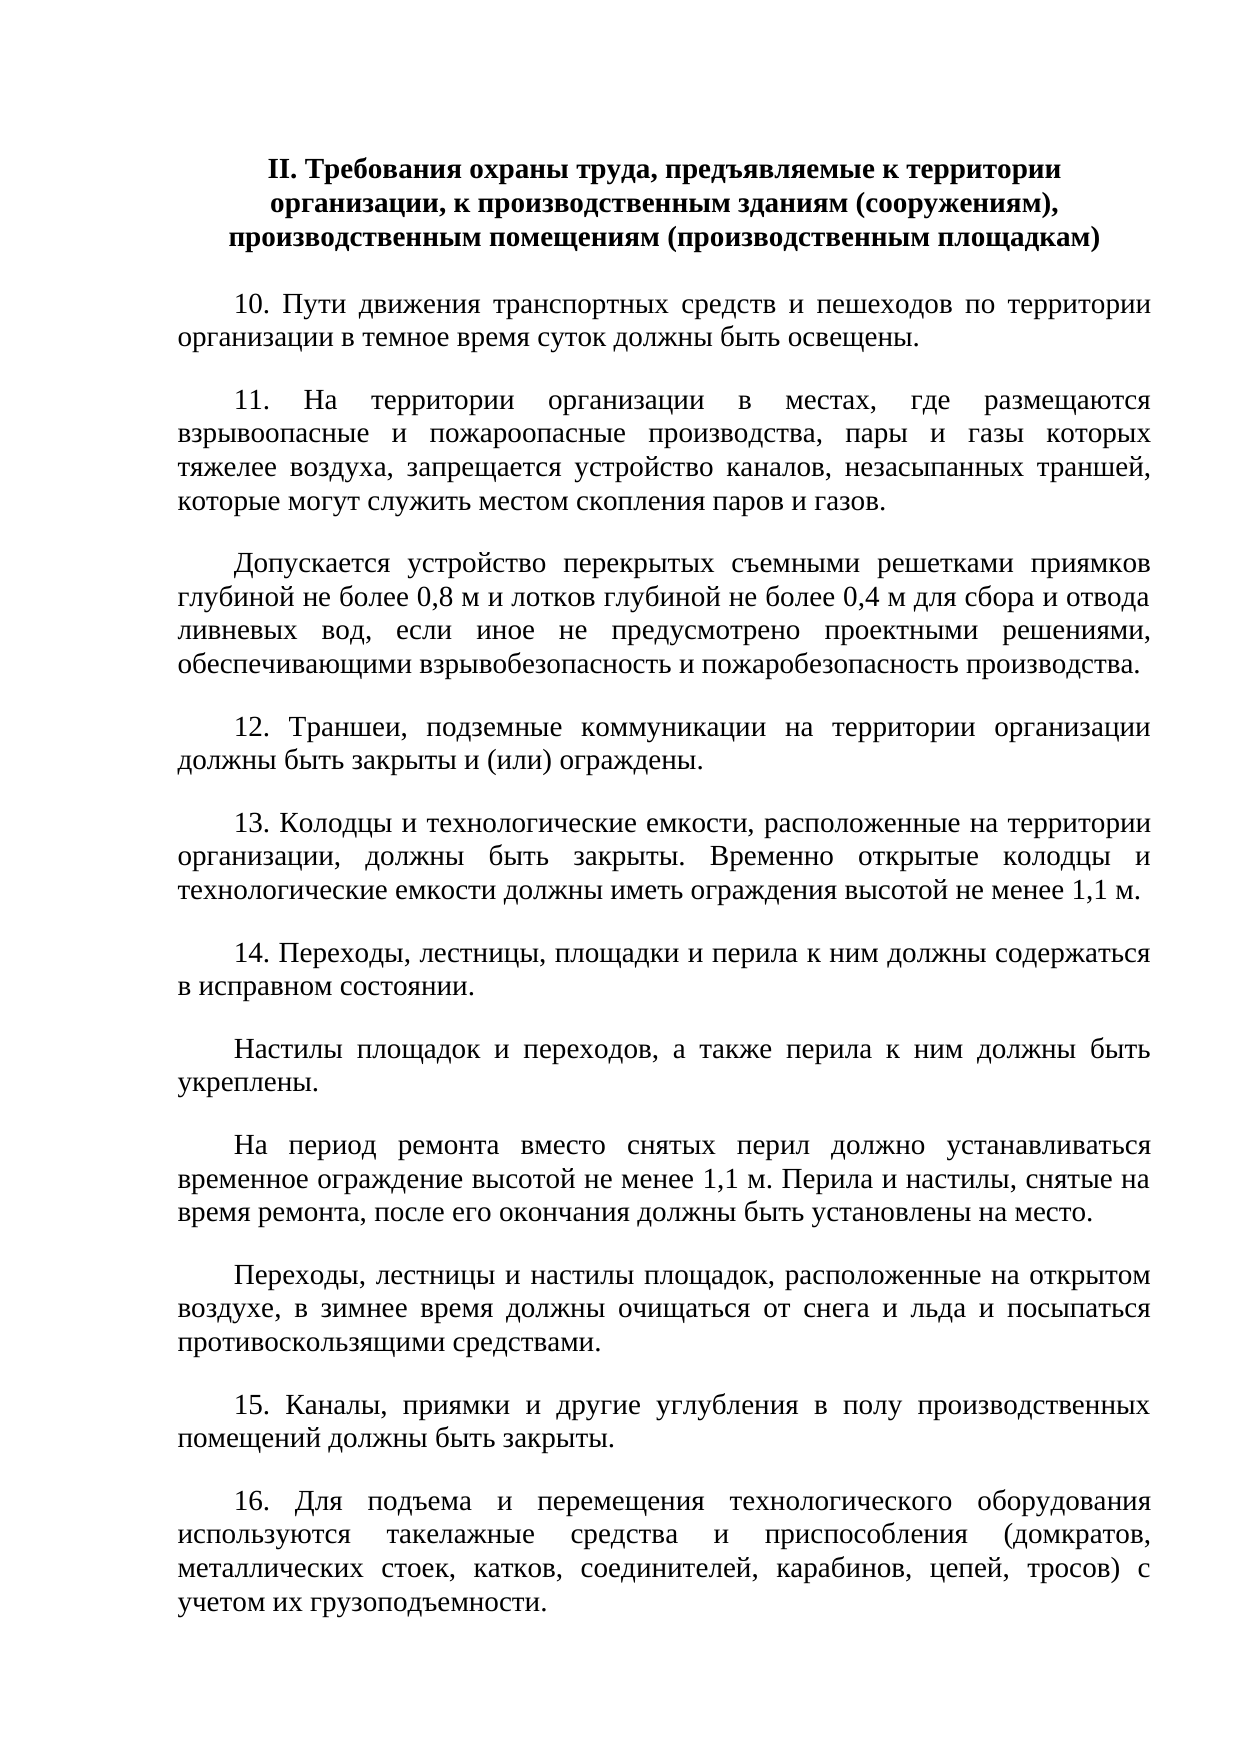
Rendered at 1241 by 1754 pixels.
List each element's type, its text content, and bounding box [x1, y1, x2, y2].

text 11. На территории организации в местах, где размещаются взрывоопасные и пожароопасные производства, пары и газы которых тяжелее воздуха, запрещается устройство каналов, незасыпанных траншей, которые могут служить местом скопления паров и газов. [177, 382, 1152, 516]
text 15. Каналы, приямки и другие углубления в полу производственных помещений должны быть закрыты. [177, 1387, 1152, 1454]
title II. Требования охраны труда, предъявляемые к территории [177, 152, 1152, 185]
text На период ремонта вместо снятых перил должно устанавливаться временное ограждение высотой не менее 1,1 м. Перила и настилы, снятые на время ремонта, после его окончания должны быть установлены на место. [177, 1127, 1152, 1228]
text 16. Для подъема и перемещения технологического оборудования используются такелажные средства и приспособления (домкратов, металлических стоек, катков, соединителей, карабинов, цепей, тросов) с учетом их грузоподъемности. [177, 1483, 1152, 1617]
text Переходы, лестницы и настилы площадок, расположенные на открытом воздухе, в зимнее время должны очищаться от снега и льда и посыпаться противоскользящими средствами. [177, 1257, 1152, 1358]
title производственным помещениям (производственным площадкам) [177, 219, 1152, 252]
text 12. Траншеи, подземные коммуникации на территории организации должны быть закрыты и (или) ограждены. [177, 709, 1152, 776]
text 14. Переходы, лестницы, площадки и перила к ним должны содержаться в исправном состоянии. [177, 935, 1152, 1002]
text Допускается устройство перекрытых съемными решетками приямков глубиной не более 0,8 м и лотков глубиной не более 0,4 м для сбора и отвода ливневых вод, если иное не предусмотрено проектными решениями, обеспечивающими взрывобезопасность и пожаробезопасность производства. [177, 545, 1152, 679]
title организации, к производственным зданиям (сооружениям), [177, 185, 1152, 219]
text 13. Колодцы и технологические емкости, расположенные на территории организации, должны быть закрыты. Временно открытые колодцы и технологические емкости должны иметь ограждения высотой не менее 1,1 м. [177, 805, 1152, 906]
text 10. Пути движения транспортных средств и пешеходов по территории организации в темное время суток должны быть освещены. [177, 286, 1152, 353]
text Настилы площадок и переходов, а также перила к ним должны быть укреплены. [177, 1031, 1152, 1098]
